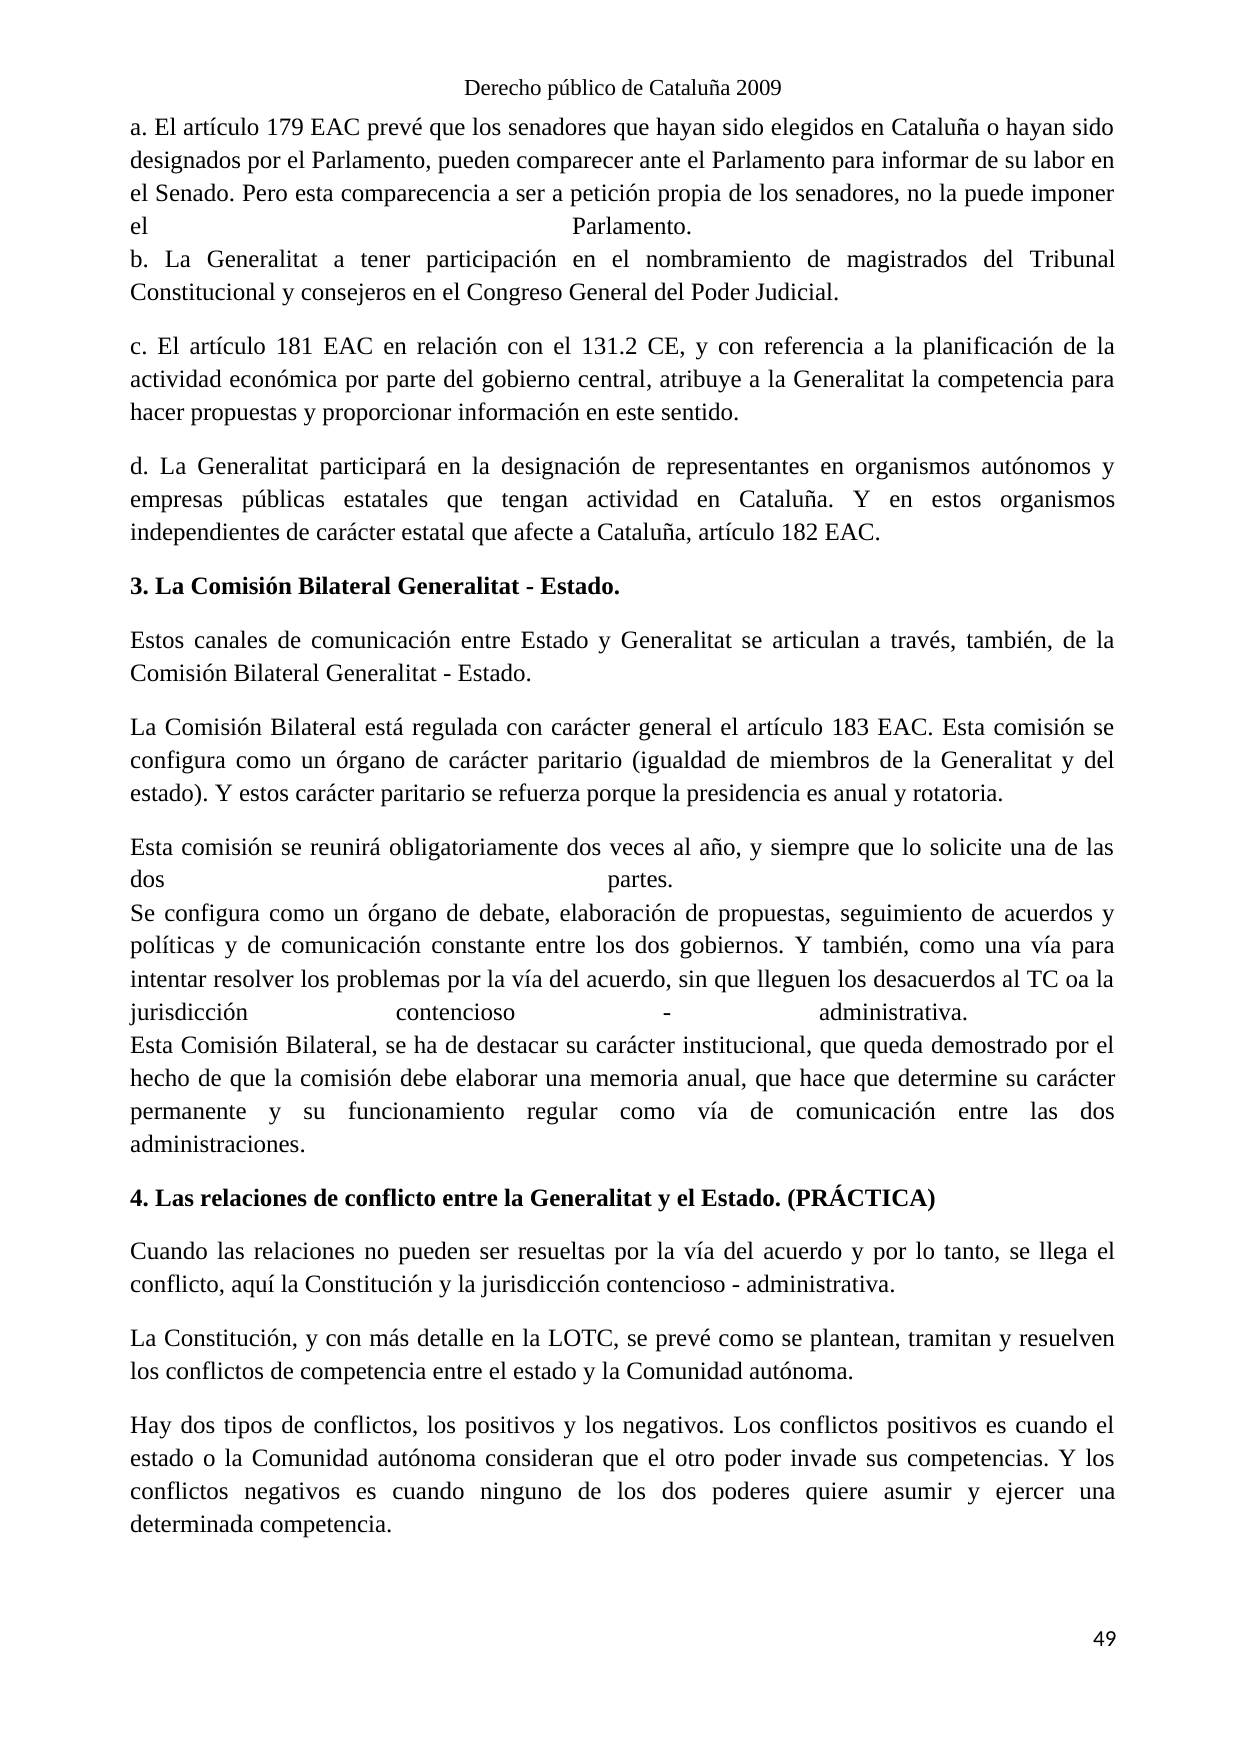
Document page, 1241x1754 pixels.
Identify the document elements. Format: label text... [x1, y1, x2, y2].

text Cuando las relaciones no pueden ser resueltas por la vía del acuerdo y por lo tanto, se llega el conflicto, aquí la Constitución y la jurisdicción contencioso - administrativa. [130, 1236, 1116, 1298]
text Estos canales de comunicación entre Estado y Generalitat se articulan a través, también, de la Comisión Bilateral Generalitat - Estado. [130, 625, 1116, 687]
text a. El artículo 179 EAC prevé que los senadores que hayan sido elegidos en Cataluña o hayan sido designados por el Parlamento, pueden comparecer ante el Parlamento para informar de su labor en el Senado. Pero esta comparecencia a ser a petición propia de los senadores, no la puede imponer el Parlamento. b. La Generalitat a tener participación en el nombramiento de magistrados del Tribunal Constitucional y consejeros en el Congreso General del Poder Judicial. [130, 112, 1116, 306]
text La Comisión Bilateral está regulada con carácter general el artículo 183 EAC. Esta comisión se configura como un órgano de carácter paritario (igualdad de miembros de la Generalitat y del estado). Y estos carácter paritario se refuerza porque la presidencia es anual y rotatoria. [130, 712, 1116, 806]
text d. La Generalitat participará en la designación de representantes en organismos autónomos y empresas públicas estatales que tengan actividad en Cataluña. Y en estos organismos independientes de carácter estatal que afecte a Cataluña, artículo 182 EAC. [130, 451, 1116, 546]
text c. El artículo 181 EAC en relación con el 131.2 CE, y con referencia a la planificación de la actividad económica por parte del gobierno central, atribuye a la Generalitat la competencia para hacer propuestas y proporcionar información en este sentido. [130, 331, 1116, 426]
text 4. Las relaciones de conflicto entre la Generalitat y el Estado. (PRÁCTICA) [130, 1183, 1116, 1211]
text 3. La Comisión Bilateral Generalitat - Estado. [130, 571, 1116, 600]
text Hay dos tipos de conflictos, los positivos y los negativos. Los conflictos positivos es cuando el estado o la Comunidad autónoma consideran que el otro poder invade sus competencias. Y los conflictos negativos es cuando ninguno de los dos poderes quiere asumir y ejercer una determinada competencia. [130, 1410, 1116, 1538]
text Esta comisión se reunirá obligatoriamente dos veces al año, y siempre que lo solicite una de las dos partes. Se configura como un órgano de debate, elaboración de propuestas, seguimiento de acuerdos y políticas y de comunicación constante entre los dos gobiernos. Y también, como una vía para intentar resolver los problemas por la vía del acuerdo, sin que lleguen los desacuerdos al TC oa la jurisdicción contencioso - administrativa. Esta Comisión Bilateral, se ha de destacar su carácter institucional, que queda demostrado por el hecho de que la comisión debe elaborar una memoria anual, que hace que determine su carácter permanente y su funcionamiento regular como vía de comunicación entre las dos administraciones. [130, 832, 1116, 1157]
text La Constitución, y con más detalle en la LOTC, se prevé como se plantean, tramitan y resuelven los conflictos de competencia entre el estado y la Comunidad autónoma. [130, 1323, 1116, 1385]
